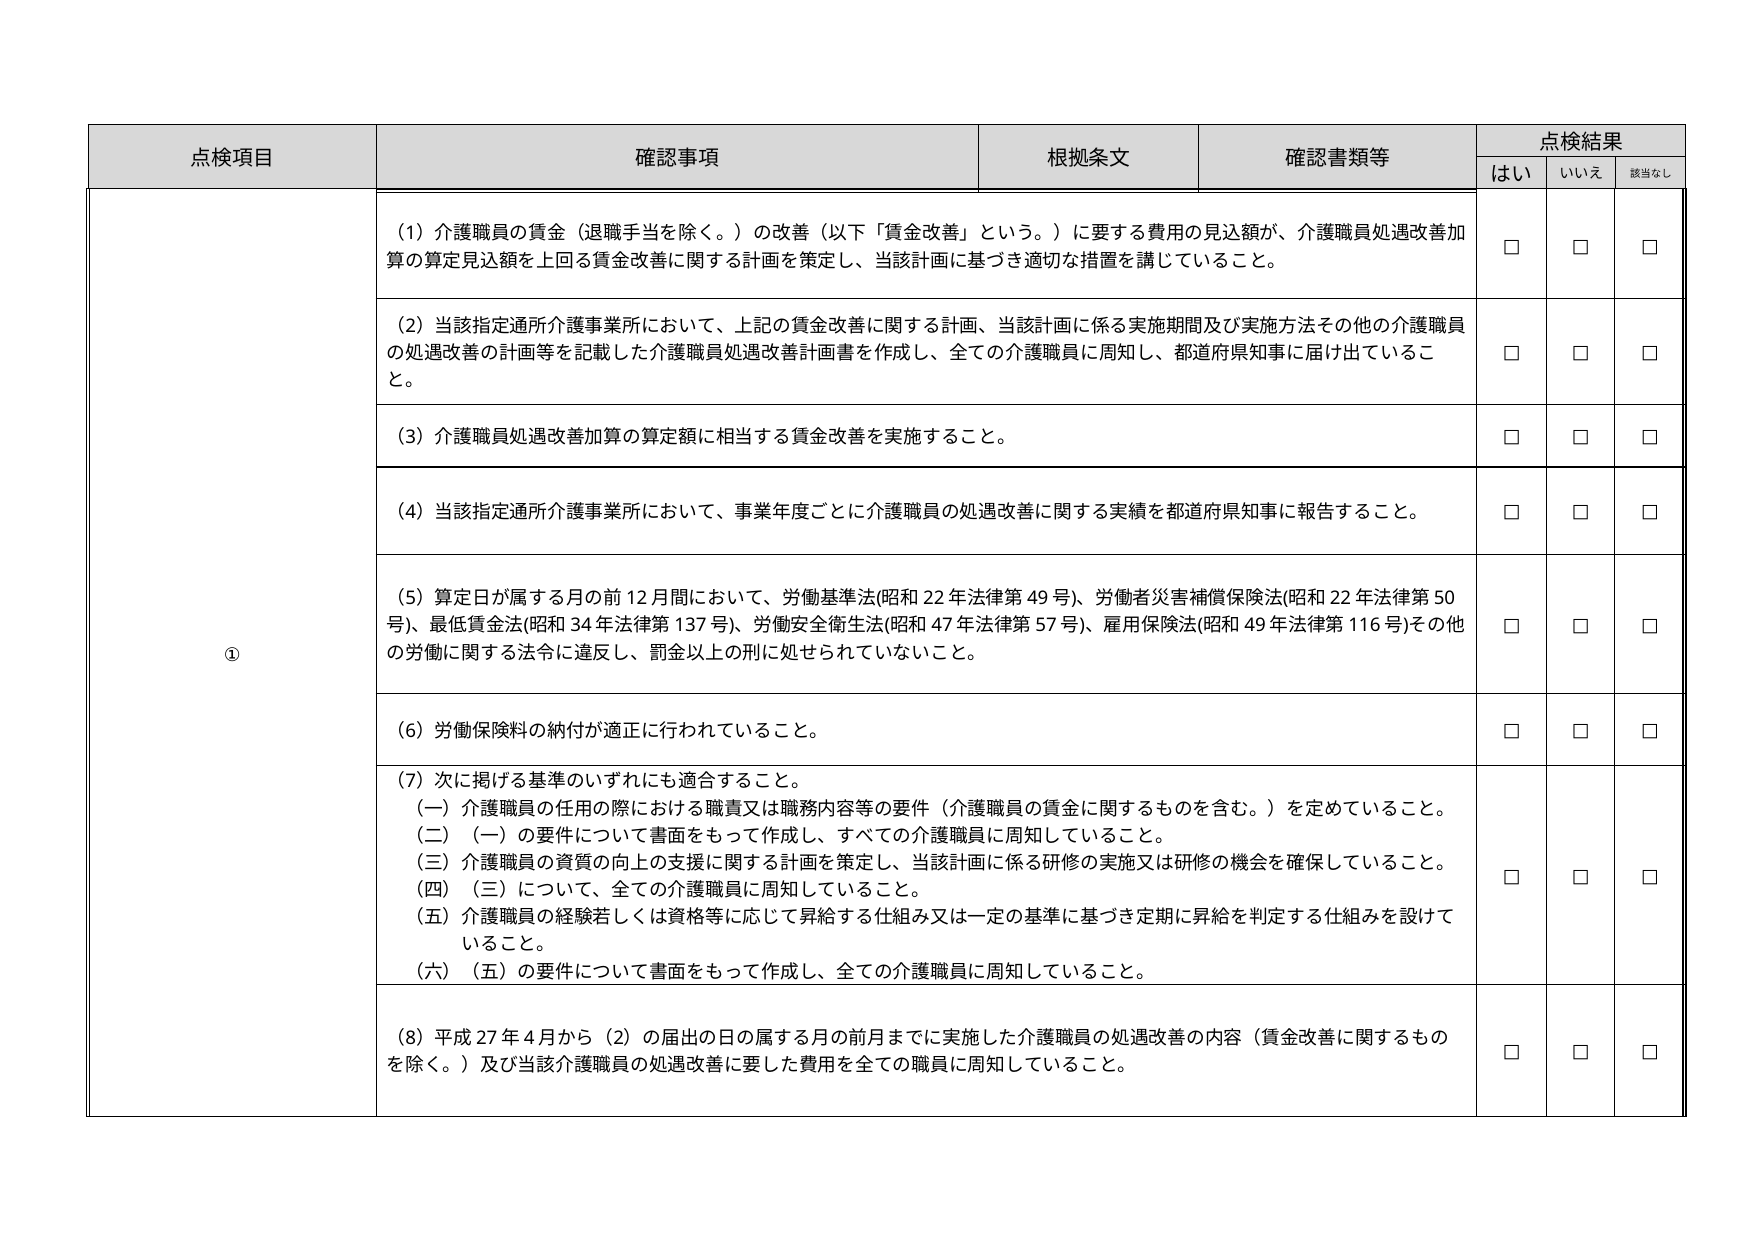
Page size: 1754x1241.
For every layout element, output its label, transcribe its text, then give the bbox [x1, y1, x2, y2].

table_cell □ [1615, 766, 1682, 983]
table_cell □ [1547, 694, 1614, 765]
table_cell □ [1477, 299, 1546, 404]
table_cell □ [1477, 468, 1546, 554]
table_cell （2）当該指定通所介護事業所において、上記の賃金改善に関する計画、当該計画に係る実施期間及び実施方法その他の介護職員の処遇改善の計画等を記載した介護職員処遇改善計画書を作成し、全ての介護職員に周知し、都道府県知事に届け出ていること。 [377, 299, 1476, 404]
table_cell □ [1615, 189, 1682, 298]
table_cell （6）労働保険料の納付が適正に行われていること。 [377, 694, 1476, 765]
table_cell （7）次に掲げる基準のいずれにも適合すること。 （一）介護職員の任用の際における職責又は職務内容等の要件（介護職員の賃金に関するものを含む。）を定めていること。 （二）（一）の要件について書面をもって作成し、すべての介護職員に周知していること。 （三）介護職員の資質の向上の支援に関する計画を策定し、当該計画に係る研修の実施又は研修の機会を確保していること。 （四）（三）について、全ての介護職員に周知していること。 （五）介護職員の経験若しくは資格等に応じて昇給する仕組み又は一定の基準に基づき定期に昇給を判定する仕組みを設けていること。 （六）（五）の要件について書面をもって作成し、全ての介護職員に周知していること。 [377, 766, 1476, 983]
table_cell □ [1547, 468, 1614, 554]
table_cell □ [1477, 189, 1546, 298]
table_header 根拠条文 [979, 125, 1198, 188]
table_cell 該当なし [1616, 157, 1685, 188]
table_cell ① [90, 189, 376, 1116]
table_cell □ [1547, 555, 1614, 692]
table_cell □ [1615, 299, 1682, 404]
table_cell □ [1615, 555, 1682, 692]
table_cell □ [1547, 405, 1614, 466]
table_cell （3）介護職員処遇改善加算の算定額に相当する賃金改善を実施すること。 [377, 405, 1476, 466]
table_cell □ [1477, 405, 1546, 466]
table_header 点検項目 [89, 125, 376, 188]
table_cell いいえ [1547, 157, 1615, 188]
table_cell （4）当該指定通所介護事業所において、事業年度ごとに介護職員の処遇改善に関する実績を都道府県知事に報告すること。 [377, 468, 1476, 554]
table_cell （8）平成27年4月から（2）の届出の日の属する月の前月までに実施した介護職員の処遇改善の内容（賃金改善に関するものを除く。）及び当該介護職員の処遇改善に要した費用を全ての職員に周知していること。 [377, 985, 1476, 1116]
table_cell □ [1615, 468, 1682, 554]
table_cell □ [1547, 985, 1614, 1116]
table_cell □ [1547, 766, 1614, 983]
table_cell □ [1615, 694, 1682, 765]
table_cell □ [1547, 299, 1614, 404]
table_header 確認事項 [377, 125, 978, 188]
table_cell □ [1477, 766, 1546, 983]
table_header 点検結果 [1477, 125, 1685, 156]
table_cell （5）算定日が属する月の前12月間において、労働基準法(昭和22年法律第49号)、労働者災害補償保険法(昭和22年法律第50号)、最低賃金法(昭和34年法律第137号)、労働安全衛生法(昭和47年法律第57号)、雇用保険法(昭和49年法律第116号)その他の労働に関する法令に違反し、罰金以上の刑に処せられていないこと。 [377, 555, 1476, 692]
table_header 確認書類等 [1199, 125, 1476, 188]
table_cell □ [1615, 405, 1682, 466]
table_cell （1）介護職員の賃金（退職手当を除く。）の改善（以下「賃金改善」という。）に要する費用の見込額が、介護職員処遇改善加算の算定見込額を上回る賃金改善に関する計画を策定し、当該計画に基づき適切な措置を講じていること。 [377, 193, 1476, 298]
table_cell □ [1547, 189, 1614, 298]
table_cell □ [1477, 694, 1546, 765]
table_cell □ [1615, 985, 1682, 1116]
table_cell □ [1477, 555, 1546, 692]
table_cell □ [1477, 985, 1546, 1116]
table_cell はい [1477, 157, 1546, 188]
